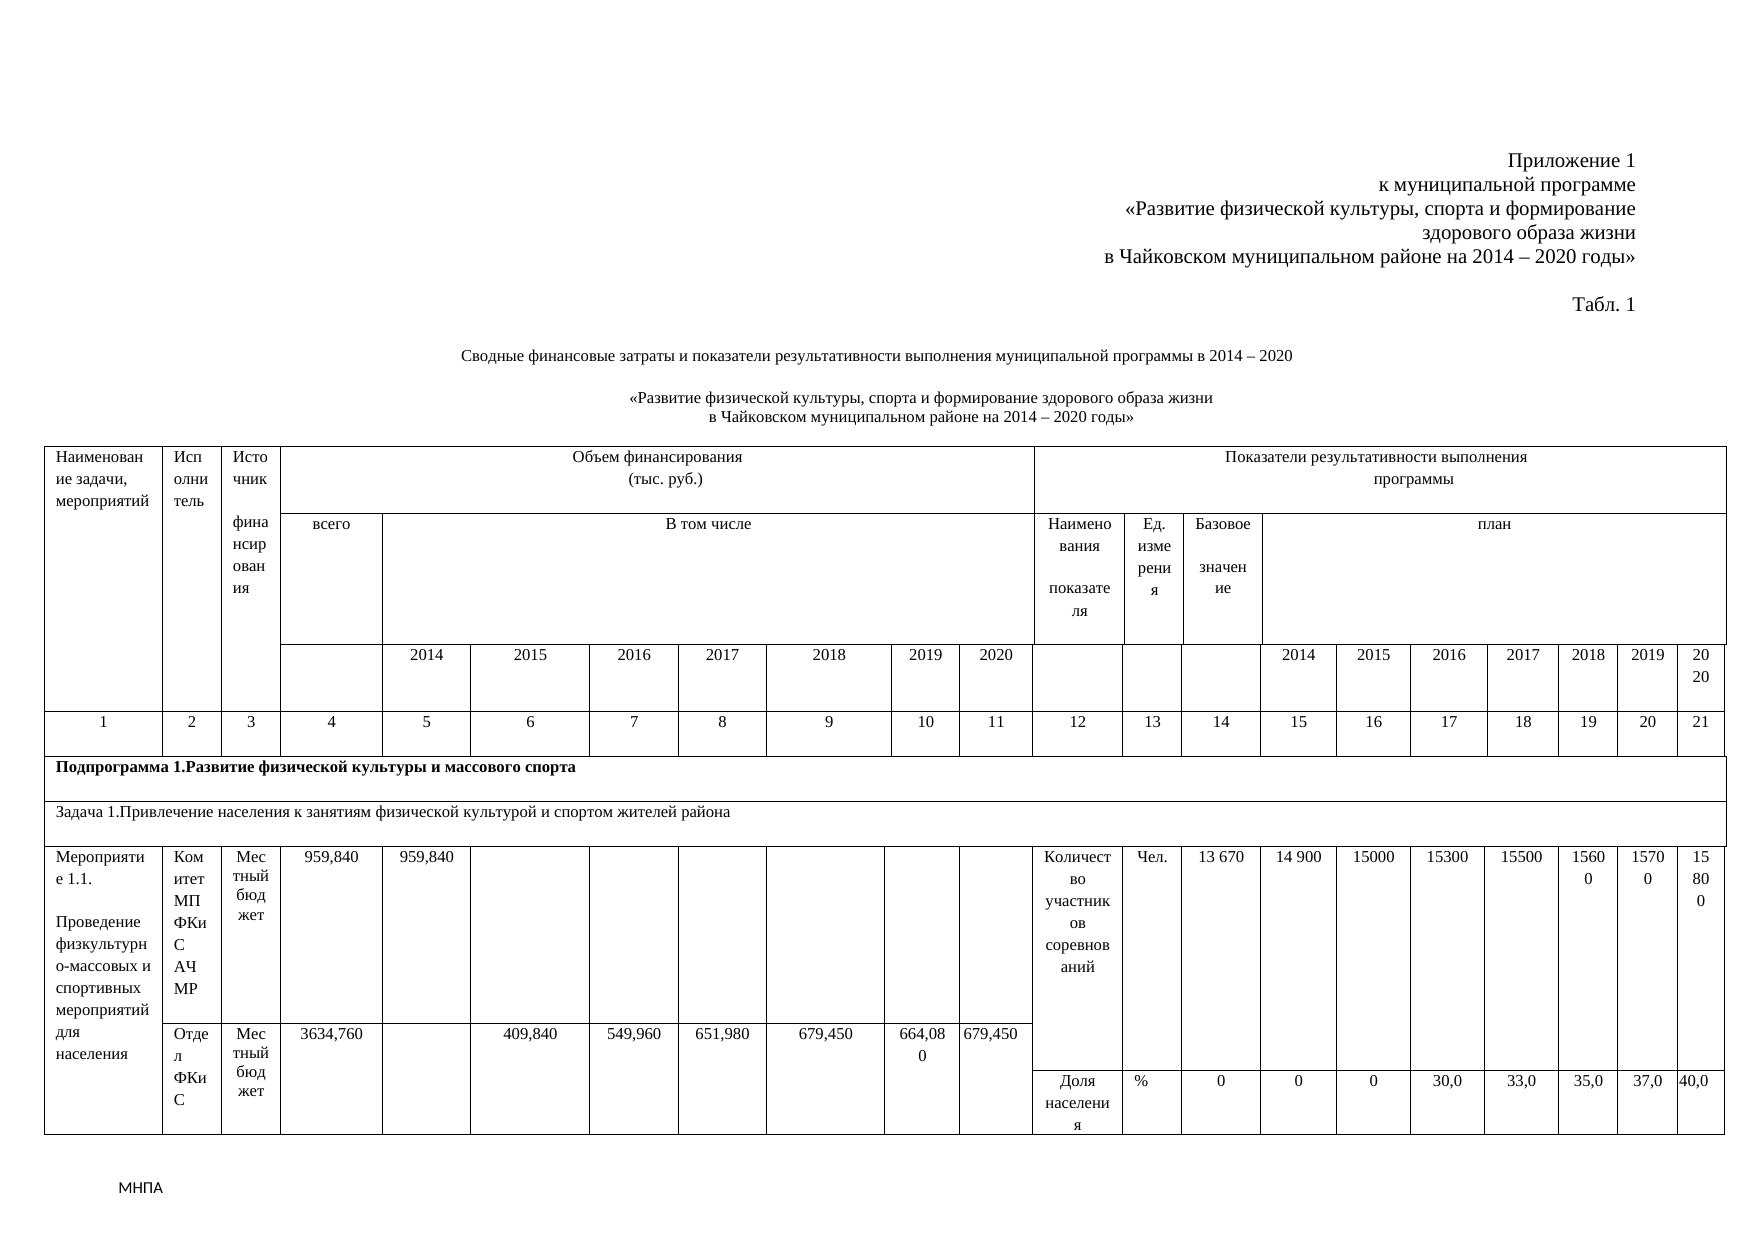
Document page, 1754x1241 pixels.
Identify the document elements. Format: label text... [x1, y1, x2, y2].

table_cell 17 [1411, 712, 1487, 756]
table_cell Местный бюджет [222, 847, 280, 1022]
table_cell 409,840 [471, 1024, 589, 1134]
table_cell Количество участников соревнований [1033, 847, 1122, 1070]
table_cell [885, 847, 959, 1022]
table_cell [1123, 645, 1181, 711]
table_cell 2017 [1488, 645, 1558, 711]
table_cell 651,980 [679, 1024, 766, 1134]
table_cell [383, 1024, 470, 1134]
table_cell 2020 [960, 645, 1032, 711]
table_cell 2015 [1337, 645, 1410, 711]
table_cell 15500 [1485, 847, 1558, 1070]
list в Чайковском муниципальном районе на 2014 – 2020 годы» [207, 407, 1636, 426]
table_cell 2018 [1559, 645, 1617, 711]
table_cell 959,840 [383, 847, 470, 1022]
table_cell [281, 645, 382, 711]
table_cell 5 [383, 712, 470, 756]
table_cell всего [281, 514, 382, 644]
table_cell 16 [1337, 712, 1410, 756]
table_cell 0 [1182, 1071, 1260, 1134]
table_cell Местный бюджет [222, 1024, 280, 1134]
table_cell 20 [1618, 712, 1677, 756]
table_cell 0 [1337, 1071, 1410, 1134]
table_cell Задача 1.Привлечение населения к занятиям физической культурой и спортом жителей района [45, 802, 1726, 846]
text Сводные финансовые затраты и показатели результативности выполнения муниципальной программы в 2014 – 2020 [118, 345, 1636, 364]
table_cell Отдел ФКиС АЧМР [163, 1024, 221, 1134]
table_cell 6 [471, 712, 589, 756]
table_cell [767, 847, 884, 1022]
table_cell [471, 847, 589, 1022]
table_header Источник финансирования [222, 447, 280, 711]
table_cell Подпрограмма 1.Развитие физической культуры и массового спорта [45, 757, 1726, 801]
table_cell 7 [590, 712, 678, 756]
table_cell 14 [1182, 712, 1260, 756]
table_cell Чел. [1123, 847, 1181, 1070]
text к муниципальной программе [118, 172, 1636, 196]
table_cell 19 [1559, 712, 1617, 756]
table_cell 2018 [767, 645, 891, 711]
table_cell [590, 847, 678, 1022]
table_cell [1182, 645, 1260, 711]
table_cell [1033, 1071, 1122, 1134]
table_cell [679, 847, 766, 1022]
table_cell % [1123, 1071, 1181, 1134]
table_cell 15 [1261, 712, 1336, 756]
table_cell 8 [679, 712, 766, 756]
table_cell 14 900 [1261, 847, 1336, 1070]
table_cell Ед. измерения [1125, 514, 1183, 644]
table_cell 2014 [383, 645, 470, 711]
table_cell 0 [1261, 1071, 1336, 1134]
table_cell 1 [45, 712, 162, 756]
table_header Исполнитель [163, 447, 221, 711]
table_cell Мероприятие 1.1. Проведение физкультурно-массовых и спортивных мероприятий для населения [45, 847, 162, 1134]
table_cell Комитет МПФКиС АЧМР [163, 847, 221, 1022]
table_cell В том числе [383, 514, 1034, 644]
table_cell 9 [767, 712, 891, 756]
table_cell 679,450 [767, 1024, 884, 1134]
table_cell 2020 [1678, 645, 1724, 711]
table_cell 2019 [1618, 645, 1677, 711]
table_cell 959,840 [281, 847, 382, 1022]
text здорового образа жизни [118, 220, 1636, 244]
table_cell план [1263, 514, 1726, 644]
table_cell 21 [1678, 712, 1724, 756]
table_cell Наименования показателя [1035, 514, 1124, 644]
table_cell 549,960 [590, 1024, 678, 1134]
table_cell 15700 [1618, 847, 1677, 1070]
table_cell [1033, 645, 1122, 711]
table_cell 13 [1123, 712, 1181, 756]
table_cell 18 [1488, 712, 1558, 756]
table_cell Базовое значение [1184, 514, 1262, 644]
table_cell 4 [281, 712, 382, 756]
table_cell 37,0 [1618, 1071, 1677, 1134]
table_cell 664,080 [885, 1024, 959, 1134]
text в Чайковском муниципальном районе на 2014 – 2020 годы» [118, 244, 1636, 268]
table_cell 15000 [1337, 847, 1410, 1070]
table_cell 2 [163, 712, 221, 756]
table_cell 2019 [892, 645, 959, 711]
table_cell 2015 [471, 645, 589, 711]
table_cell 3634,760 [281, 1024, 382, 1134]
table_cell 12 [1033, 712, 1122, 756]
table_cell 30,0 [1411, 1071, 1484, 1134]
table_cell 15800 [1678, 847, 1724, 1070]
table_cell 2016 [1411, 645, 1487, 711]
table_cell 2017 [679, 645, 766, 711]
table_cell 2014 [1261, 645, 1336, 711]
table_header Наименование задачи, мероприятий [45, 447, 162, 711]
table_header Показатели результативности выполнения программы [1035, 447, 1726, 512]
table_cell 40,0 [1678, 1071, 1724, 1134]
table_cell 15600 [1559, 847, 1617, 1070]
list «Развитие физической культуры, спорта и формирование здорового образа жизни [207, 388, 1636, 407]
table_cell 3 [222, 712, 280, 756]
text «Развитие физической культуры, спорта и формирование [118, 196, 1636, 220]
table_header Объем финансирования (тыс. руб.) [281, 447, 1034, 512]
table_cell 11 [960, 712, 1032, 756]
table_cell 2016 [590, 645, 678, 711]
table_cell 33,0 [1485, 1071, 1558, 1134]
table_cell 15300 [1411, 847, 1484, 1070]
table_cell 10 [892, 712, 959, 756]
table_cell [960, 847, 1032, 1022]
table_cell 13 670 [1182, 847, 1260, 1070]
table_cell 35,0 [1559, 1071, 1617, 1134]
table_cell 679,450 [960, 1024, 1032, 1134]
text Приложение 1 [118, 148, 1636, 172]
text Табл. 1 [1270, 292, 1636, 316]
